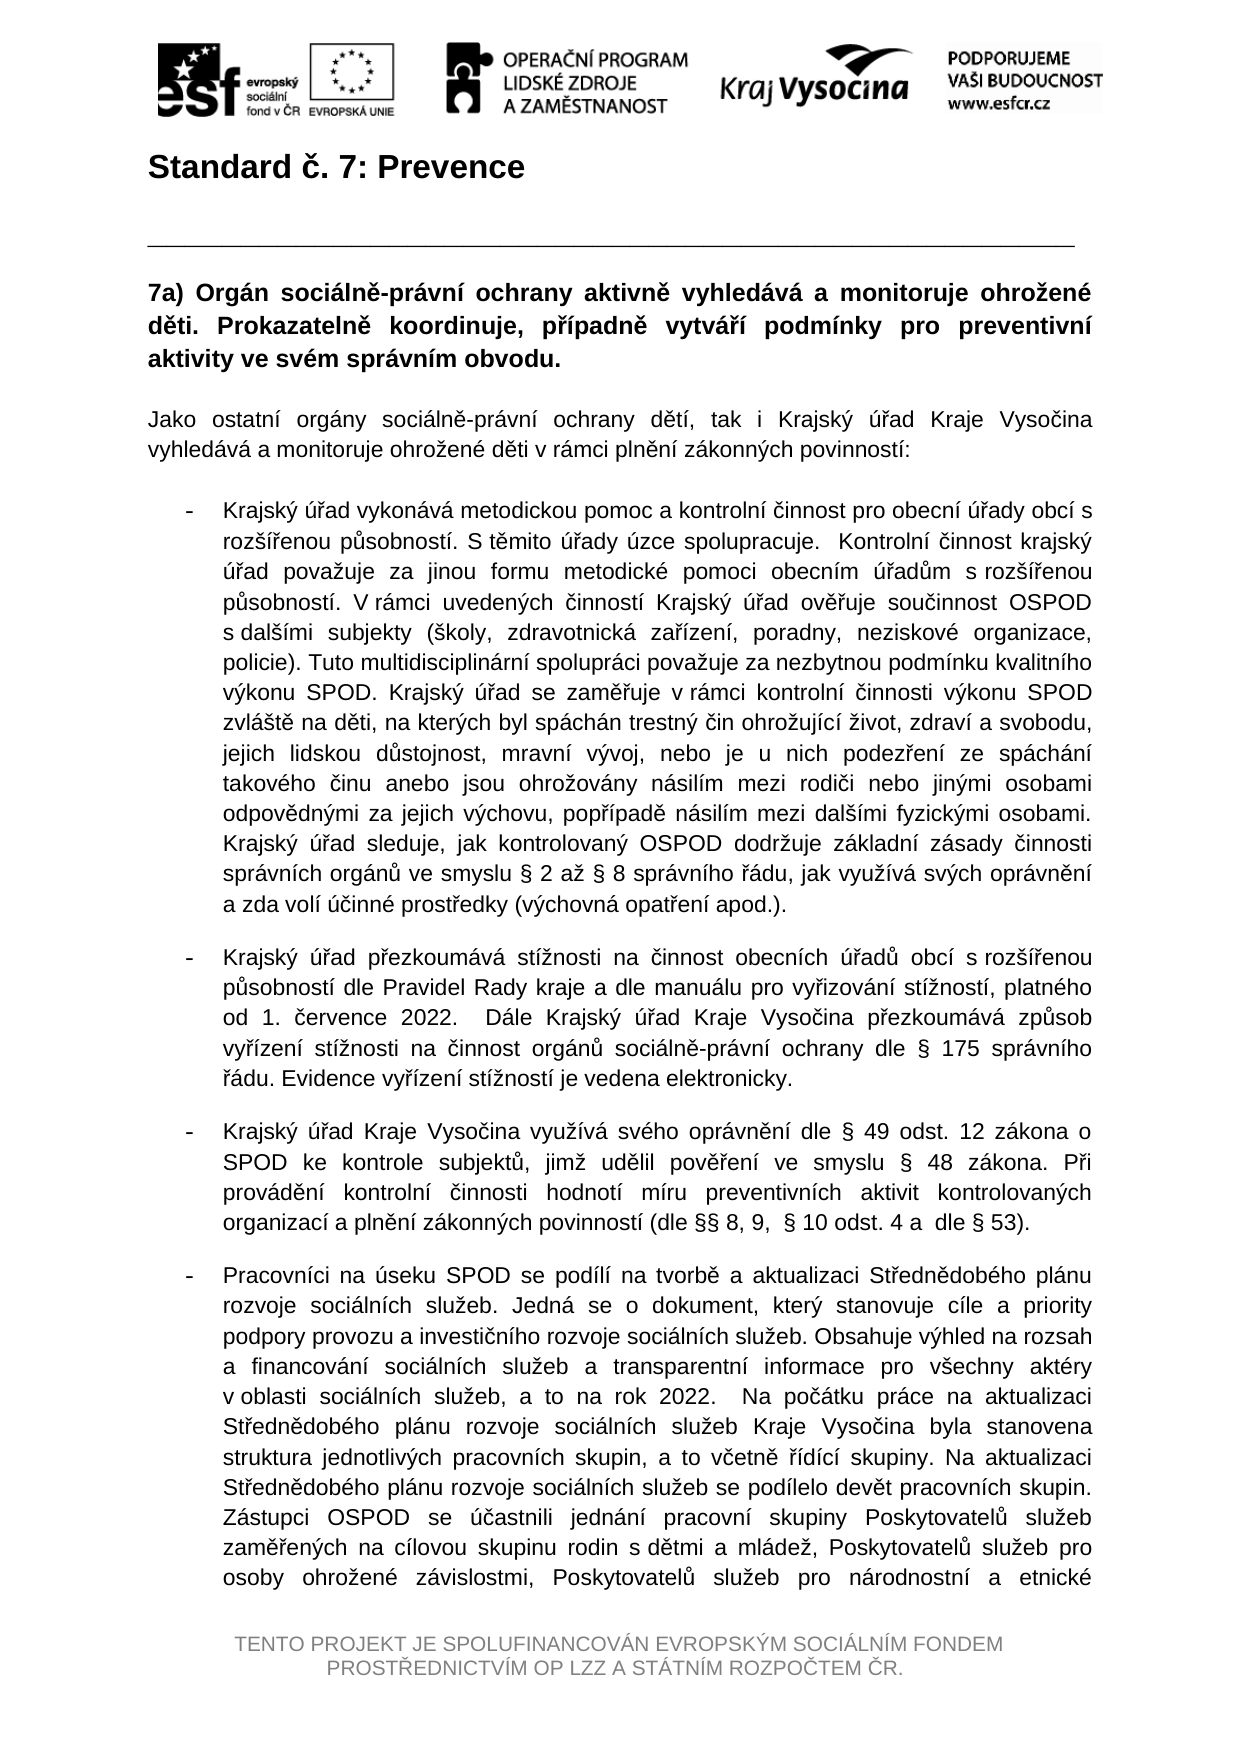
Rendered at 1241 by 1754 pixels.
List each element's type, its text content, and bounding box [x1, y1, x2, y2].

list Krajský úřad vykonává metodickou pomoc a kontrolní činnost pro obecní úřady obcí s rozšířenou působností. S těmito úřady úzce spolupracuje. Kontrolní činnost krajský úřad považuje za jinou formu metodické pomoci obecním úřadům s rozšířenou působností. V rámci uvedených činností Krajský úřad ověřuje součinnost OSPOD s dalšími subjekty (školy, zdravotnická zařízení, poradny, neziskové organizace, policie). Tuto multidisciplinární spolupráci považuje za nezbytnou podmínku kvalitního výkonu SPOD. Krajský úřad se zaměřuje v rámci kontrolní činnosti výkonu SPOD zvláště na děti, na kterých byl spáchán trestný čin ohrožující život, zdraví a svobodu, jejich lidskou důstojnost, mravní vývoj, nebo je u nich podezření ze spáchání takového činu anebo jsou ohrožovány násilím mezi rodiči nebo jinými osobami odpovědnými za jejich výchovu, popřípadě násilím mezi dalšími fyzickými osobami. Krajský úřad sleduje, jak kontrolovaný OSPOD dodržuje základní zásady činnosti správních orgánů ve smyslu § 2 až § 8 správního řádu, jak využívá svých oprávnění a zda volí účinné prostředky (výchovná opatření apod.). [185, 495, 1093, 917]
picture [158, 42, 1104, 117]
list Krajský úřad Kraje Vysočina využívá svého oprávnění dle § 49 odst. 12 zákona o SPOD ke kontrole subjektů, jimž udělil pověření ve smyslu § 48 zákona. Při provádění kontrolní činnosti hodnotí míru preventivních aktivit kontrolovaných organizací a plnění zákonných povinností (dle §§ 8, 9, § 10 odst. 4 a dle § 53). [185, 1132, 1093, 1252]
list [185, 1285, 1093, 1586]
text Standard č. 7: Prevence [148, 148, 1093, 186]
text 7a) Orgán sociálně-právní ochrany aktivně vyhledává a monitoruje ohrožené děti. Prokazatelně koordinuje, případně vytváří podmínky pro preventivní aktivity ve svém správním obvodu. [148, 278, 1093, 372]
text __________________________________________________ [148, 213, 1093, 251]
text Jako ostatní orgány sociálně-právní ochrany dětí, tak i Krajský úřad Kraje Vysočina vyhledává a monitoruje ohrožené děti v rámci plnění zákonných povinností: [148, 406, 1093, 462]
list Krajský úřad přezkoumává stížnosti na činnost obecních úřadů obcí s rozšířenou působností dle Pravidel Rady kraje a dle manuálu pro vyřizování stížností, platného od 1. července 2022. Dále Krajský úřad Kraje Vysočina přezkoumává způsob vyřízení stížnosti na činnost orgánů sociálně-právní ochrany dle § 175 správního řádu. Evidence vyřízení stížností je vedena elektronicky. [185, 950, 1093, 1099]
